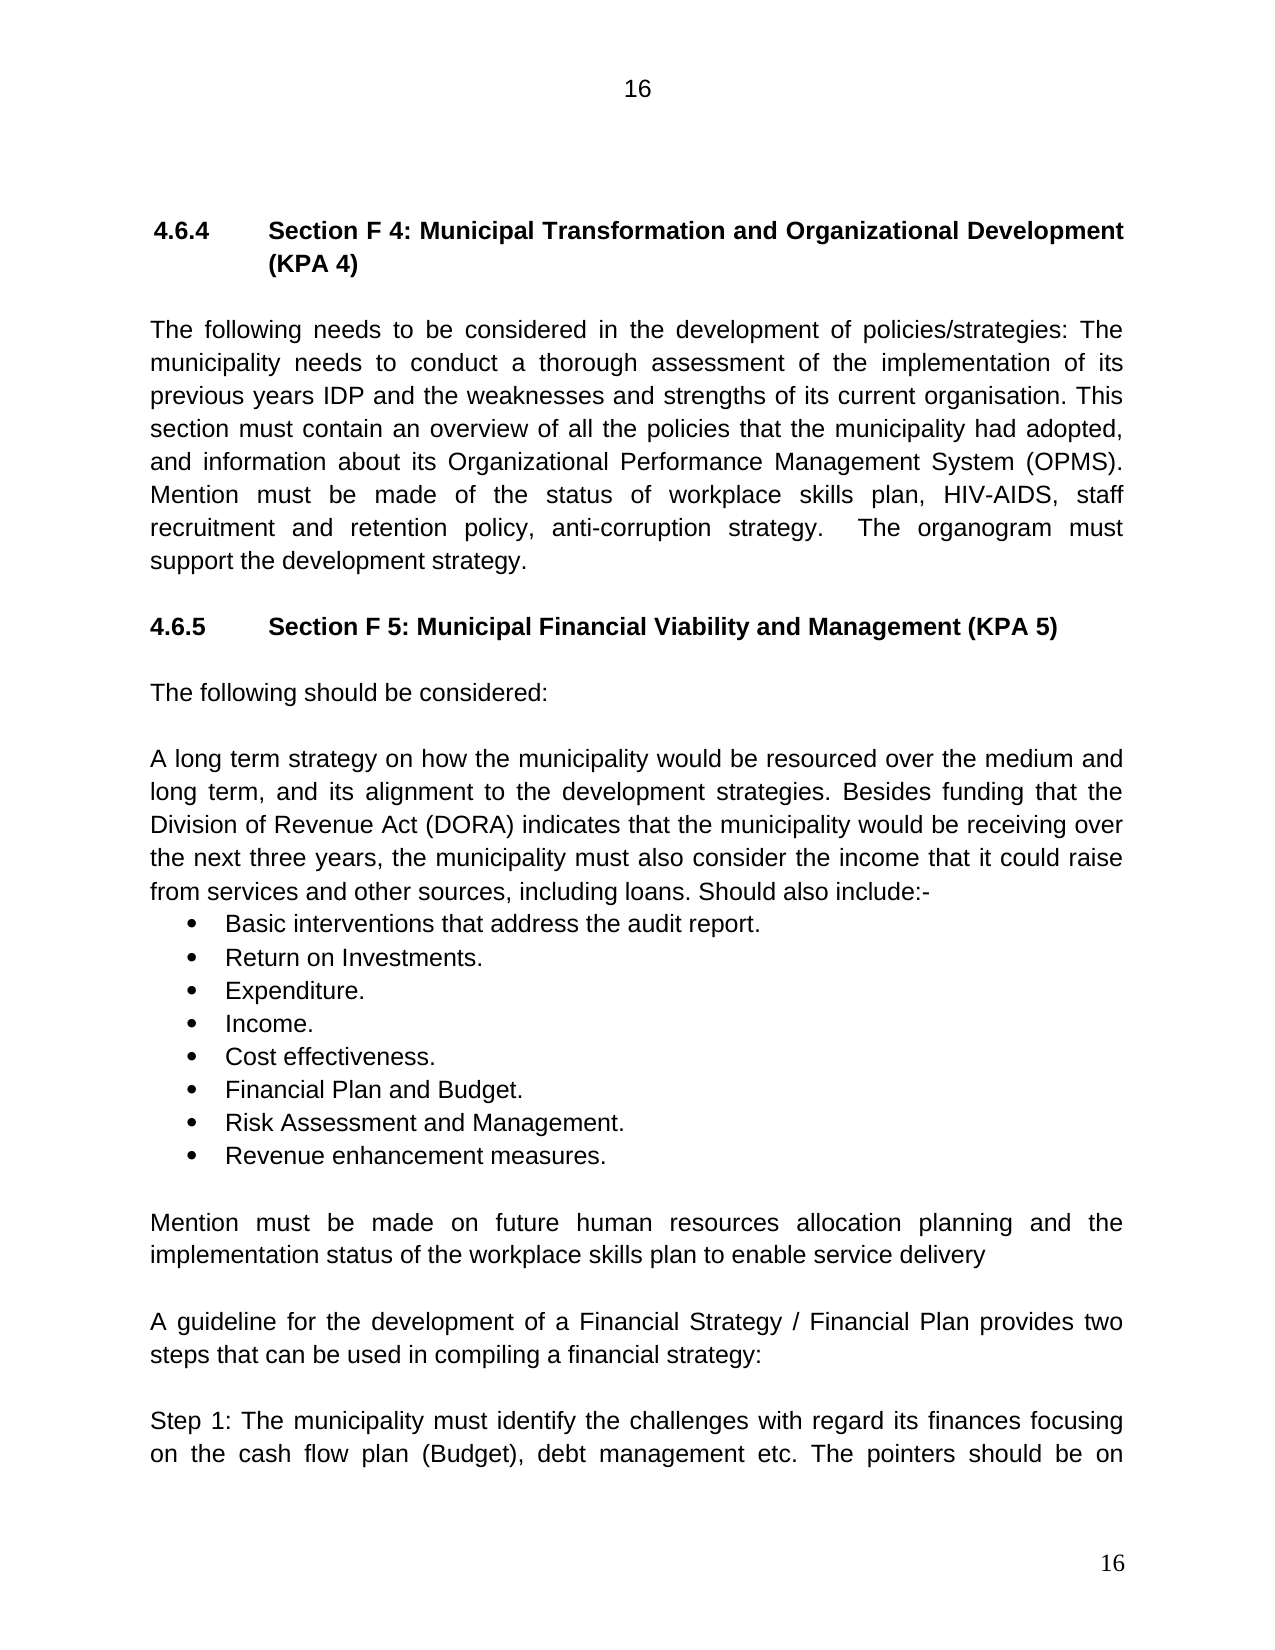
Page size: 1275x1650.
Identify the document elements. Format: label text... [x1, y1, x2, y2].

list Cost effectiveness. [187, 1042, 1125, 1071]
list Financial Plan and Budget. [187, 1075, 1125, 1104]
text 4.6.4 Section F 4: Municipal Transformation and Organizational Development (KPA 4) [153, 216, 1125, 278]
text Mention must be made on future human resources allocation planning and the implementation status of the workplace skills plan to enable service delivery [150, 1207, 1125, 1269]
text A guideline for the development of a Financial Strategy / Financial Plan provides two steps that can be used in compiling a financial strategy: [150, 1307, 1125, 1368]
text The following needs to be considered in the development of policies/strategies: The municipality needs to conduct a thorough assessment of the implementation of its previous years IDP and the weaknesses and strengths of its current organisation. This section must contain an overview of all the policies that the municipality had adopted, and information about its Organizational Performance Management System (OPMS). Mention must be made of the status of workplace skills plan, HIV-AIDS, staff recruitment and retention policy, anti-corruption strategy. The organogram must support the development strategy. [150, 315, 1125, 575]
text A long term strategy on how the municipality would be resourced over the medium and long term, and its alignment to the development strategies. Besides funding that the Division of Revenue Act (DORA) indicates that the municipality would be receiving over the next three years, the municipality must also consider the income that it could raise from services and other sources, including loans. Should also include:- [150, 744, 1125, 905]
list Basic interventions that address the audit report. [187, 909, 1125, 938]
list Income. [187, 1009, 1125, 1038]
list Risk Assessment and Management. [187, 1108, 1125, 1137]
list Expenditure. [187, 976, 1125, 1004]
text The following should be considered: [150, 678, 1125, 707]
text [150, 1406, 1125, 1467]
text 4.6.5 Section F 5: Municipal Financial Viability and Management (KPA 5) [150, 612, 1125, 641]
list Return on Investments. [187, 943, 1125, 971]
list Revenue enhancement measures. [187, 1141, 1125, 1170]
